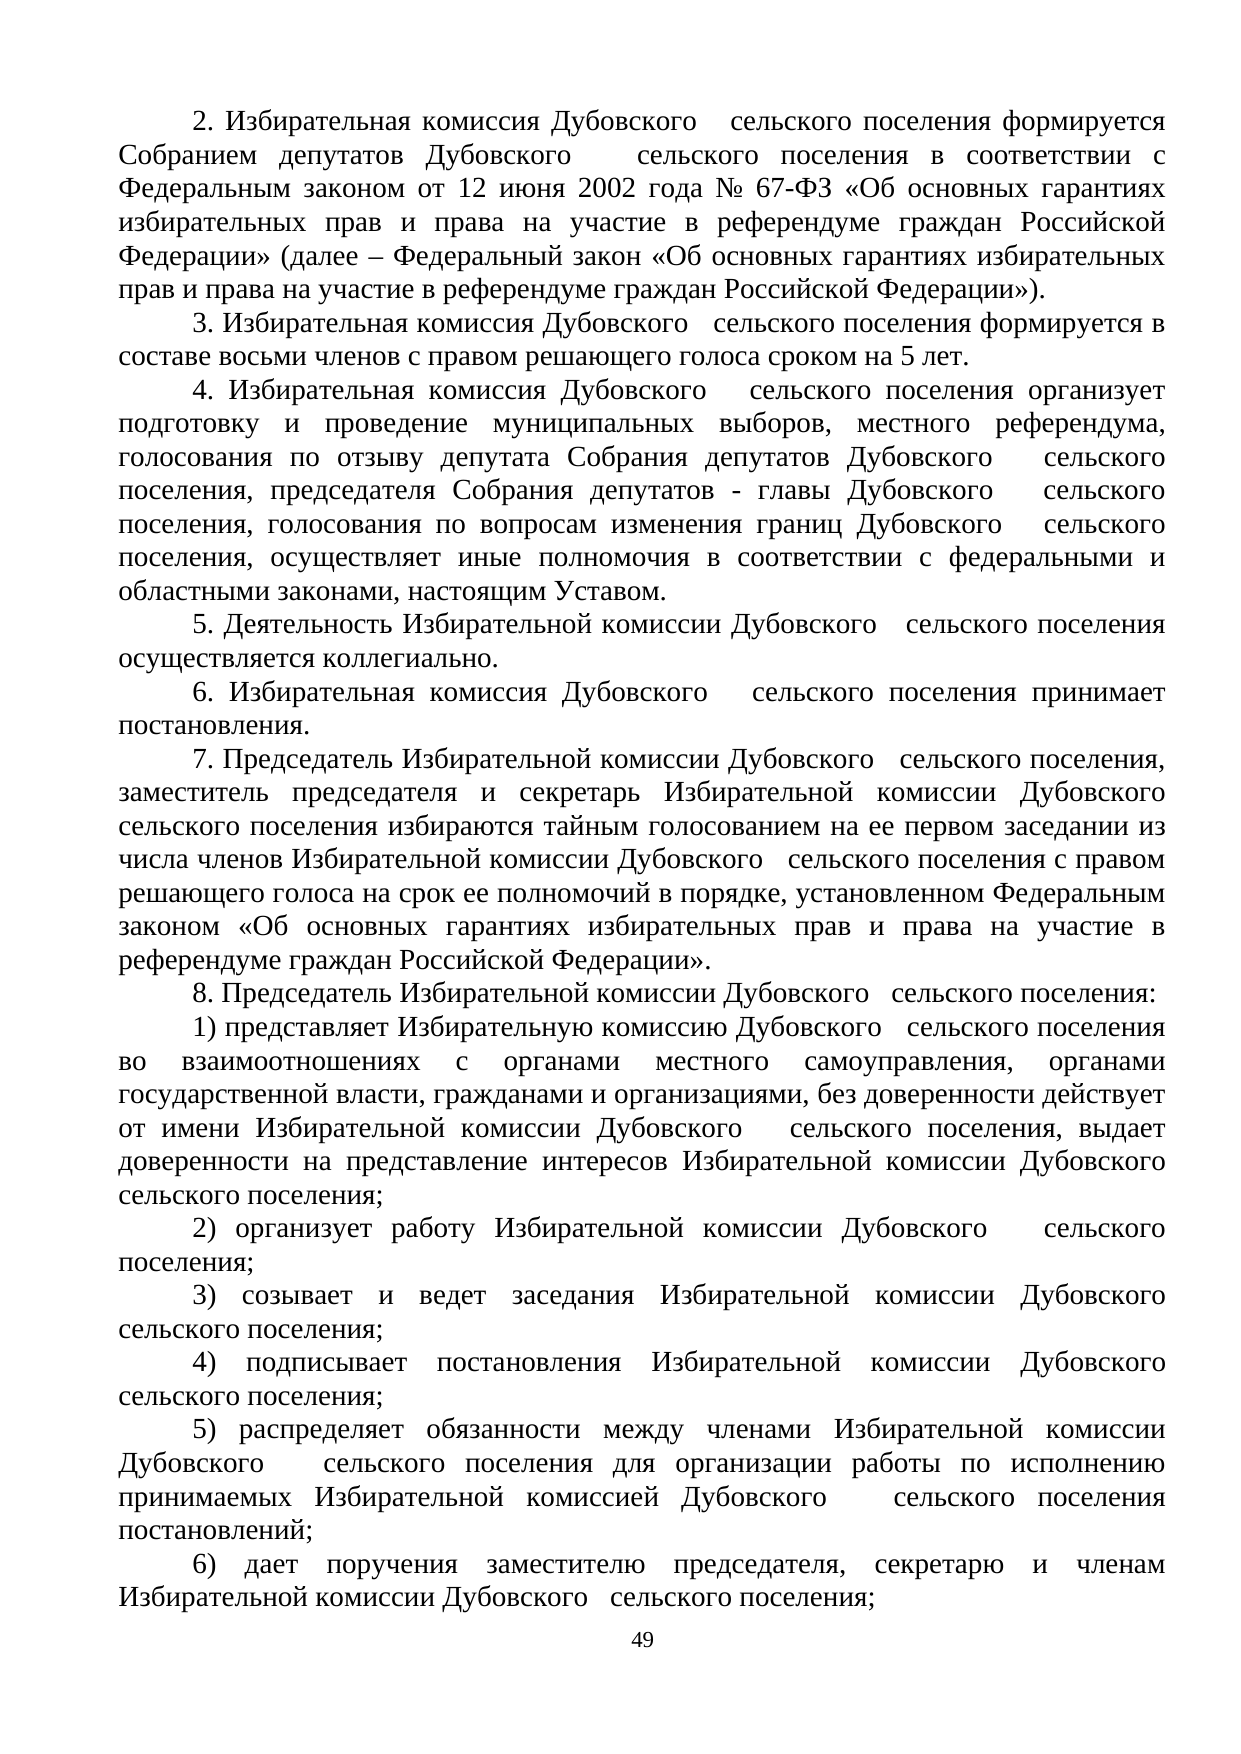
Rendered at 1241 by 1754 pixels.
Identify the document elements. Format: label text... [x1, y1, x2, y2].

text 1) представляет Избирательную комиссию Дубовского сельского поселения во взаимоотношениях с органами местного самоуправления, органами государственной власти, гражданами и организациями, без доверенности действует от имени Избирательной комиссии Дубовского сельского поселения, выдает доверенности на представление интересов Избирательной комиссии Дубовского сельского поселения; [118, 1009, 1167, 1210]
text 3. Избирательная комиссия Дубовского сельского поселения формируется в составе восьми членов с правом решающего голоса сроком на 5 лет. [118, 305, 1167, 372]
text 4) подписывает постановления Избирательной комиссии Дубовского сельского поселения; [118, 1344, 1167, 1412]
text 6. Избирательная комиссия Дубовского сельского поселения принимает постановления. [118, 674, 1167, 741]
text 4. Избирательная комиссия Дубовского сельского поселения организует подготовку и проведение муниципальных выборов, местного референдума, голосования по отзыву депутата Собрания депутатов Дубовского сельского поселения, председателя Собрания депутатов - главы Дубовского сельского поселения, голосования по вопросам изменения границ Дубовского сельского поселения, осуществляет иные полномочия в соответствии с федеральными и областными законами, настоящим Уставом. [118, 372, 1167, 607]
text 5. Деятельность Избирательной комиссии Дубовского сельского поселения осуществляется коллегиально. [118, 607, 1167, 674]
text 6) дает поручения заместителю председателя, секретарю и членам Избирательной комиссии Дубовского сельского поселения; [118, 1546, 1167, 1613]
text 7. Председатель Избирательной комиссии Дубовского сельского поселения, заместитель председателя и секретарь Избирательной комиссии Дубовского сельского поселения избираются тайным голосованием на ее первом заседании из числа членов Избирательной комиссии Дубовского сельского поселения с правом решающего голоса на срок ее полномочий в порядке, установленном Федеральным законом «Об основных гарантиях избирательных прав и права на участие в референдуме граждан Российской Федерации». [118, 741, 1167, 976]
text 3) созывает и ведет заседания Избирательной комиссии Дубовского сельского поселения; [118, 1277, 1167, 1344]
text 5) распределяет обязанности между членами Избирательной комиссии Дубовского сельского поселения для организации работы по исполнению принимаемых Избирательной комиссией Дубовского сельского поселения постановлений; [118, 1412, 1167, 1546]
text 2) организует работу Избирательной комиссии Дубовского сельского поселения; [118, 1210, 1167, 1277]
text 8. Председатель Избирательной комиссии Дубовского сельского поселения: [118, 976, 1167, 1009]
text 2. Избирательная комиссия Дубовского сельского поселения формируется Собранием депутатов Дубовского сельского поселения в соответствии с Федеральным законом от 12 июня 2002 года № 67-ФЗ «Об основных гарантиях избирательных прав и права на участие в референдуме граждан Российской Федерации» (далее – Федеральный закон «Об основных гарантиях избирательных прав и права на участие в референдуме граждан Российской Федерации»). [118, 103, 1167, 305]
